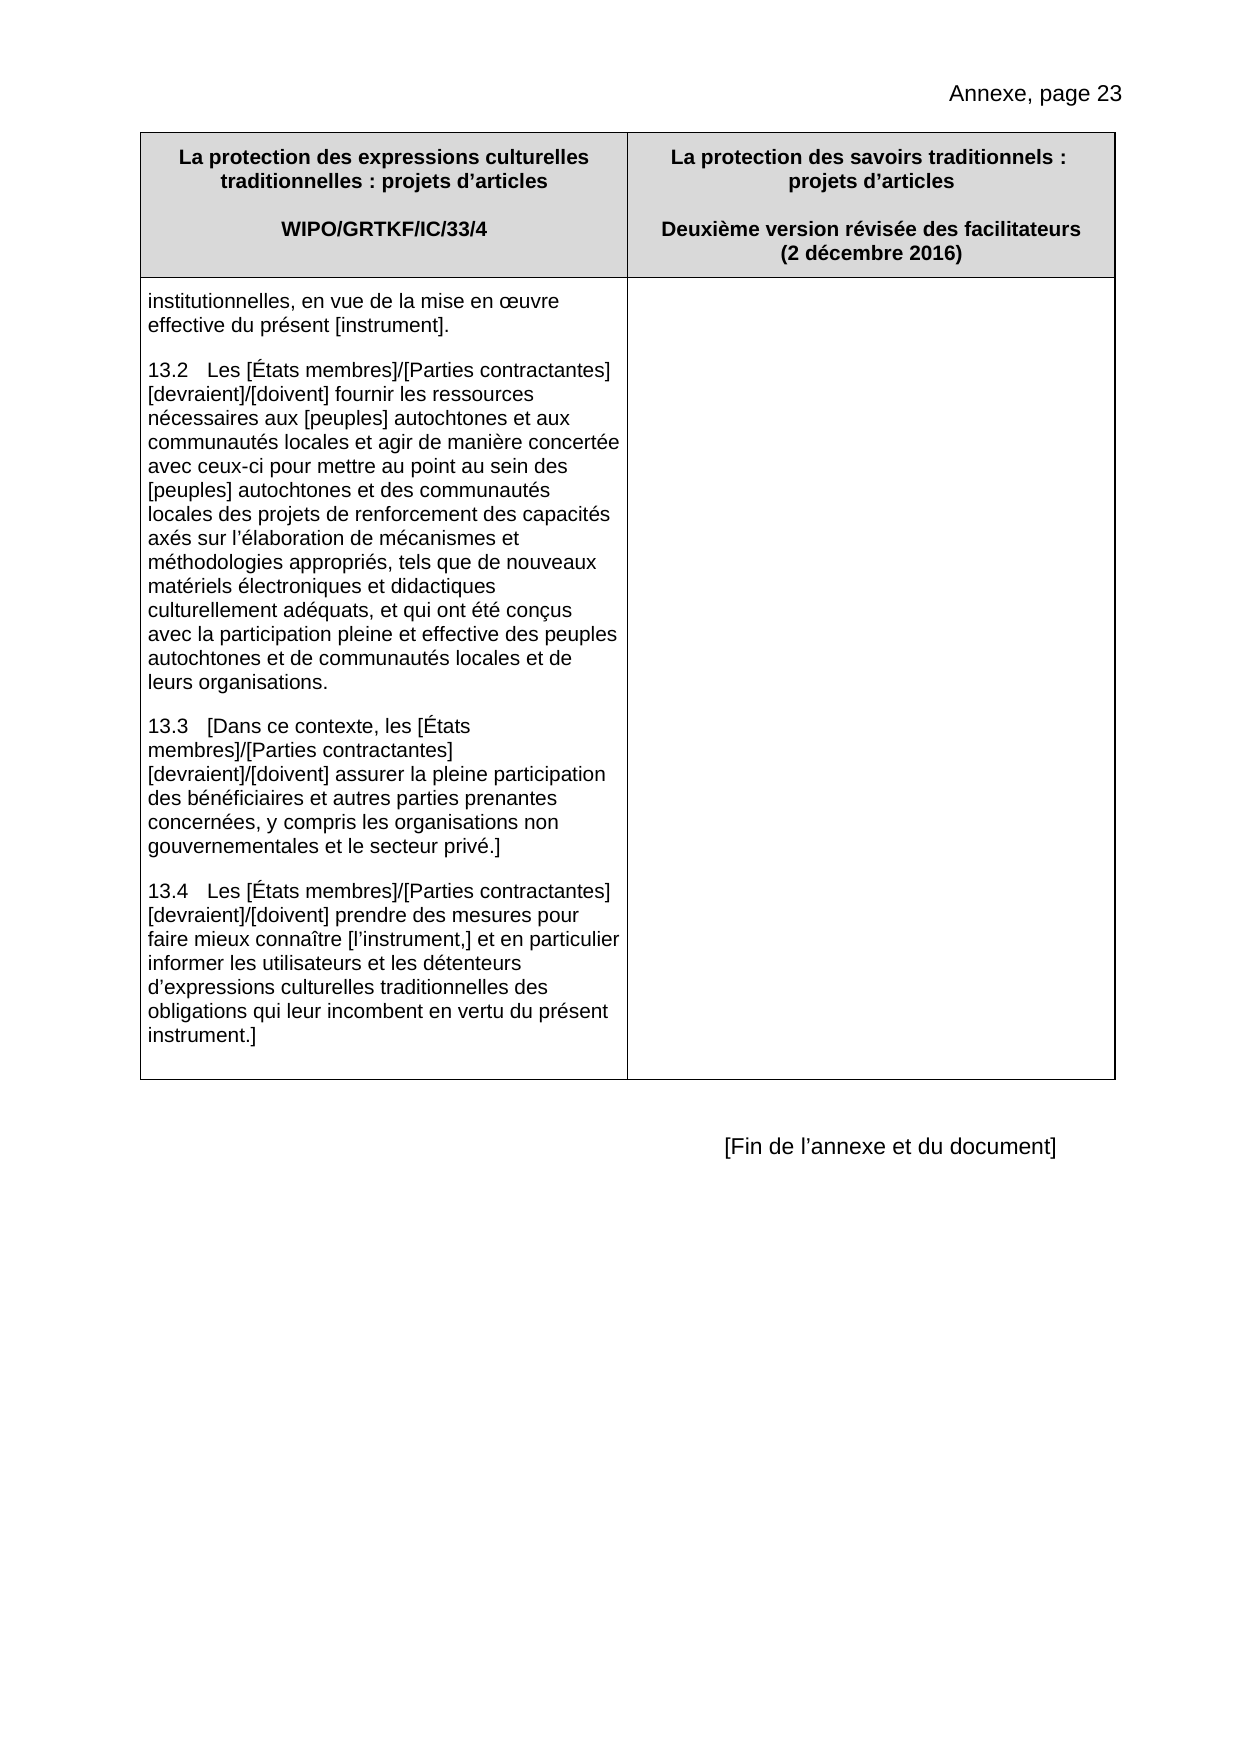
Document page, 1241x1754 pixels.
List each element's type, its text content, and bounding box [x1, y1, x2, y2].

table_header La protection des expressions culturelles traditionnelles : projets d’articles WIPO/GRTKF/IC/33/4 [141, 133, 627, 277]
text [Fin de l’annexe et du document] [724, 1133, 1122, 1159]
table_header La protection des savoirs traditionnels : projets d’articles Deuxième version révisée des facilitateurs (2 décembre 2016) [628, 133, 1114, 277]
table_cell [628, 278, 1114, 1079]
